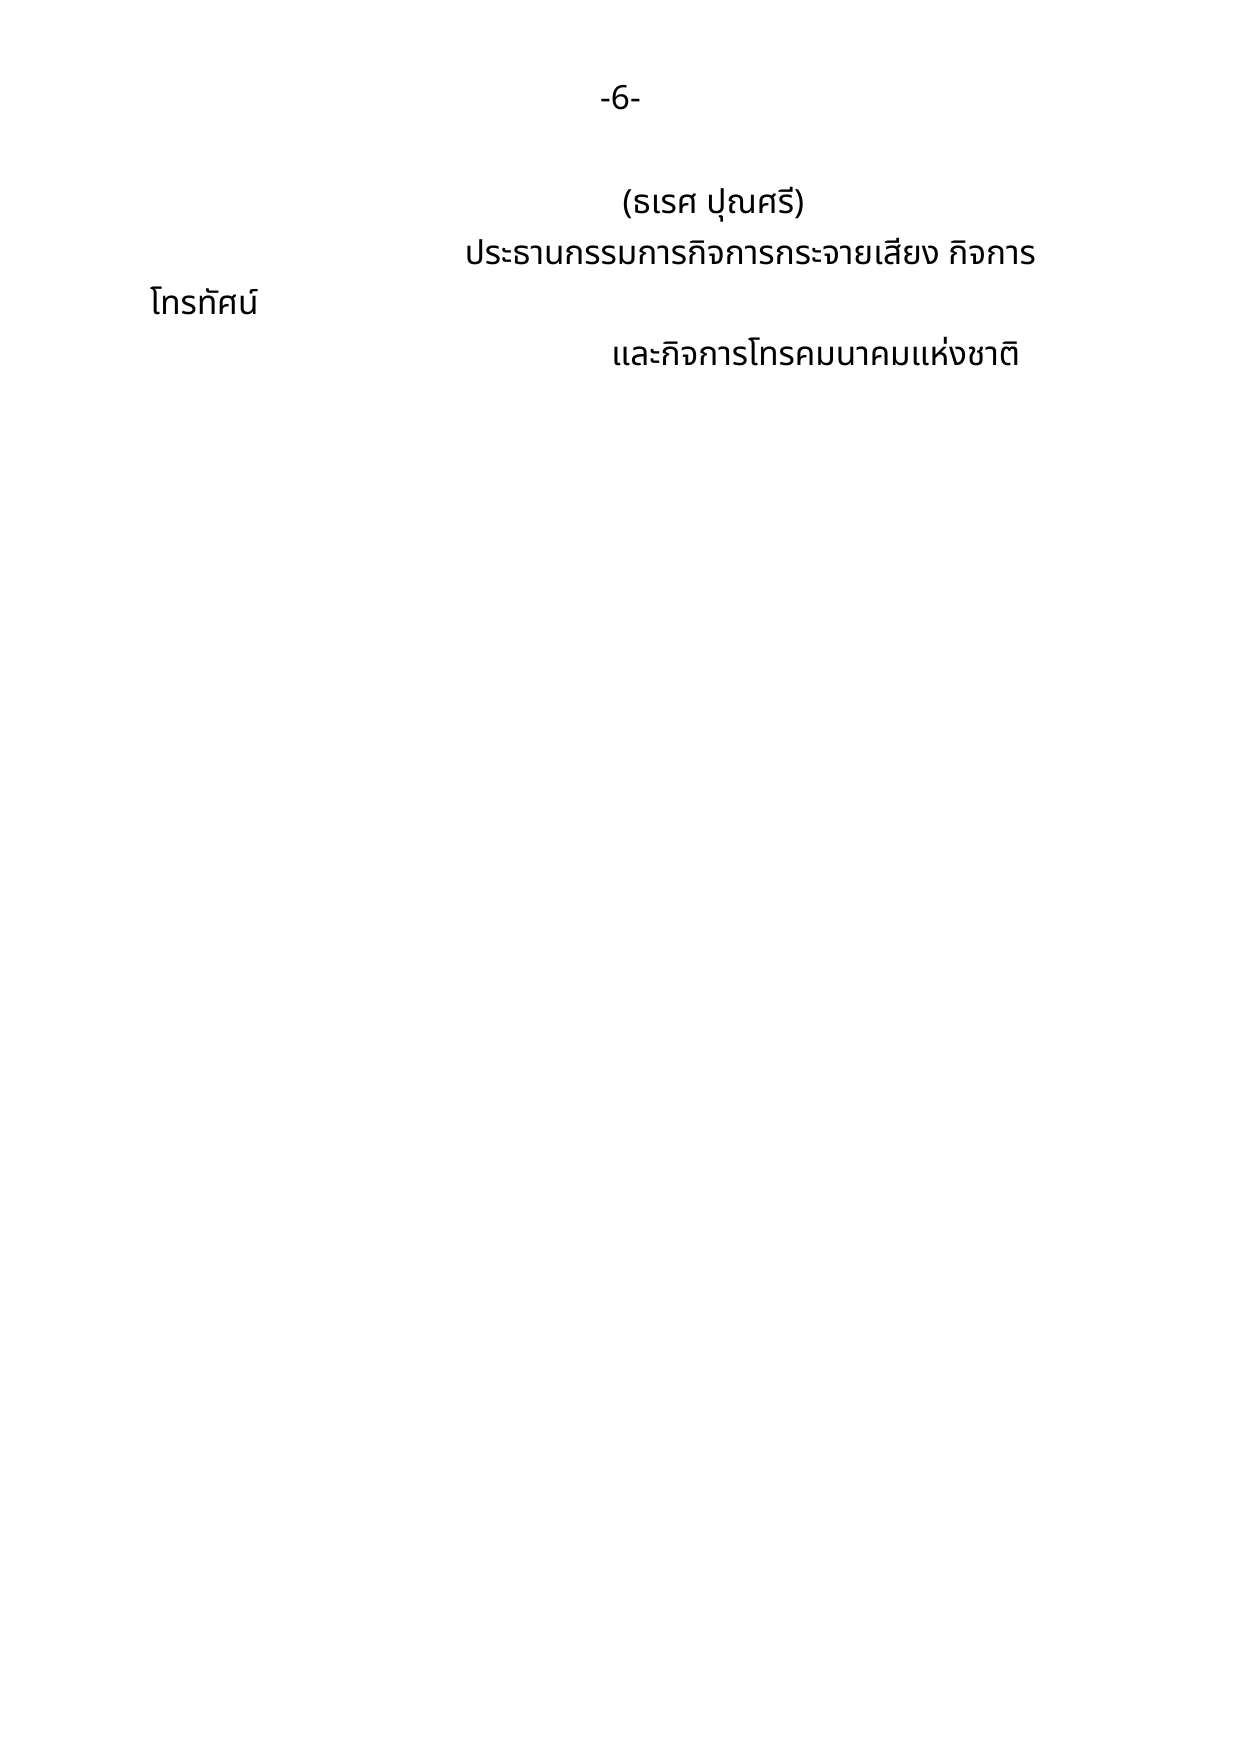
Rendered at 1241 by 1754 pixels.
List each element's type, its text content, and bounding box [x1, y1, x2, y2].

text และกิจการโทรคมนาคมแห่งชาติ [150, 329, 1090, 380]
text (ธเรศ ปุณศรี) [622, 150, 1090, 229]
text ประธานกรรมการกิจการกระจายเสียง กิจการโทรทัศน์ [150, 229, 1090, 329]
